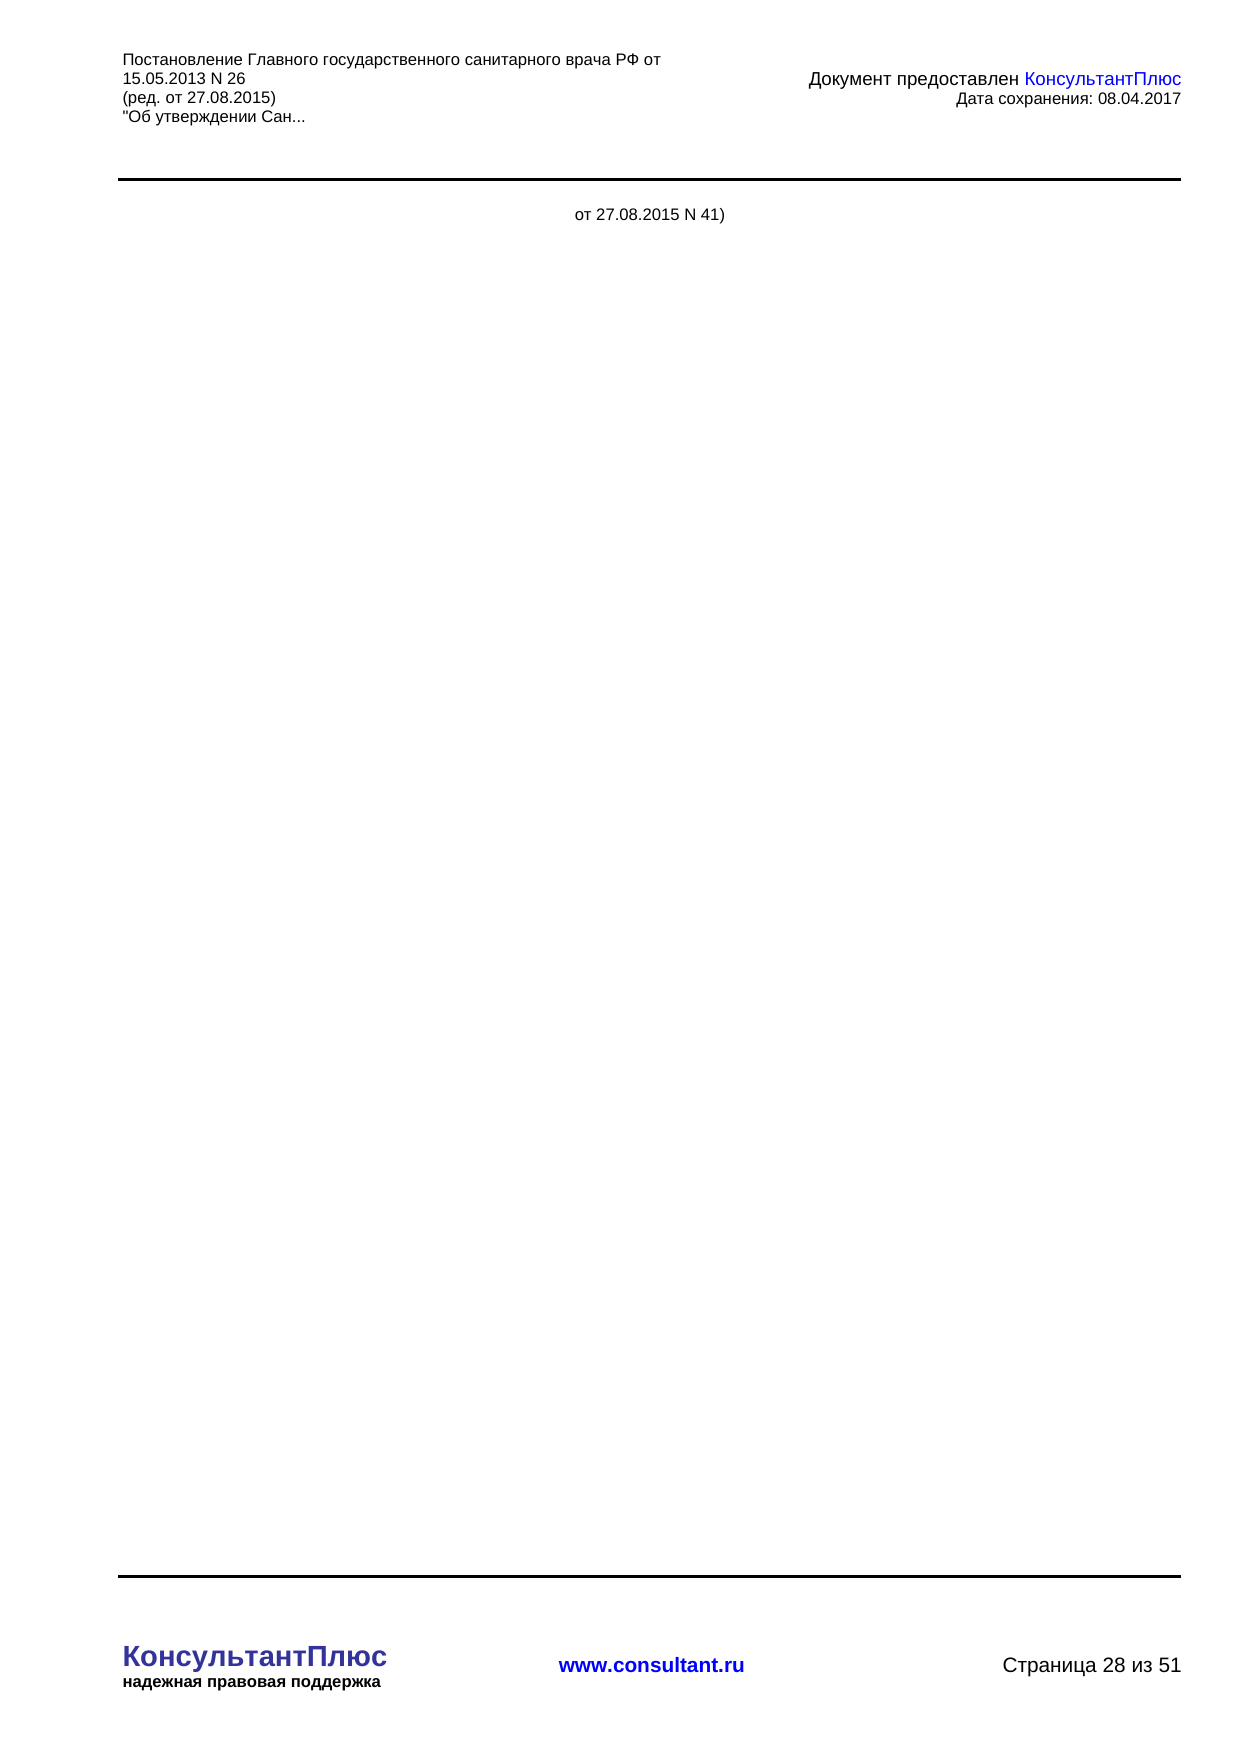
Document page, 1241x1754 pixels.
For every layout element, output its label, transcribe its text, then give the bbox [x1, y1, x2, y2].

text от 27.08.2015 N 41) [118, 205, 1181, 224]
